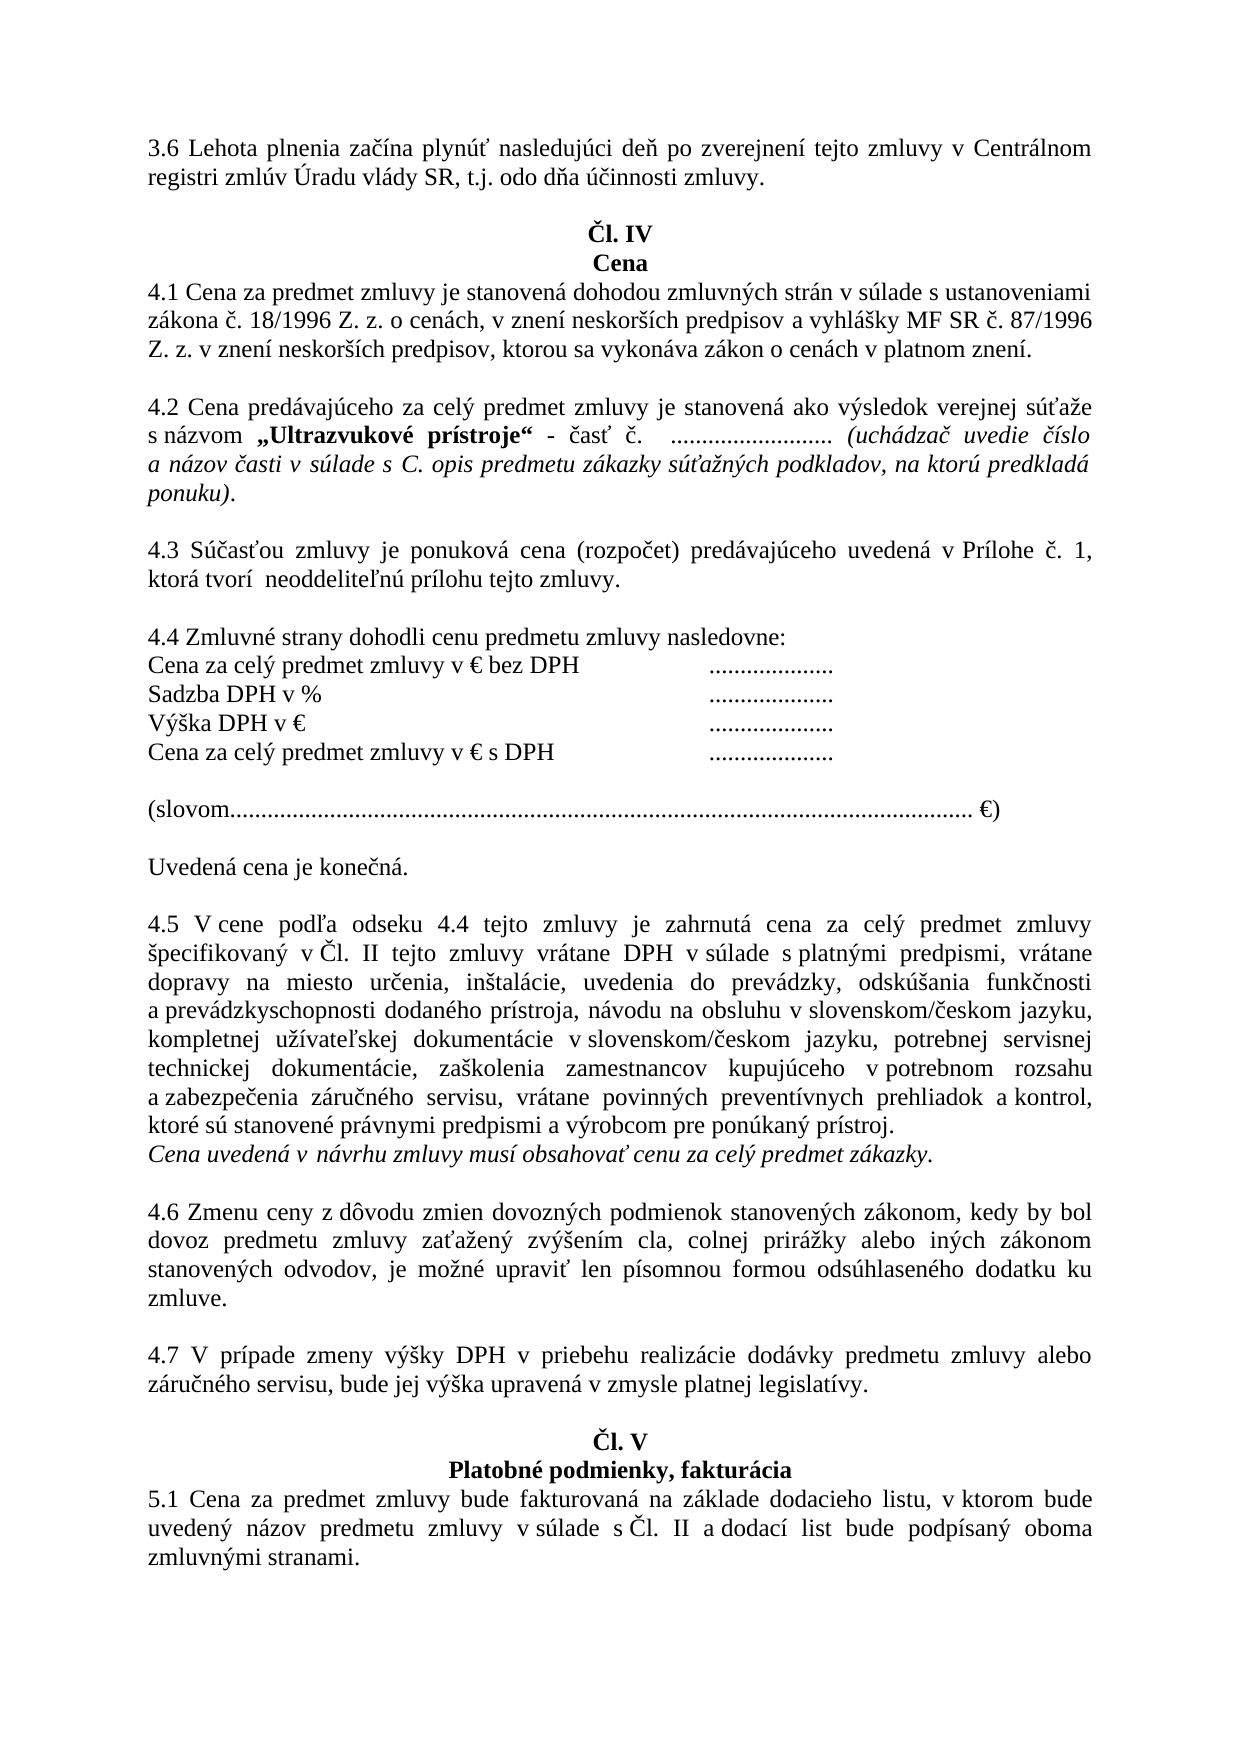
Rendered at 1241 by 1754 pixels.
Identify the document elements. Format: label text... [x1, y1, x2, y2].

text Uvedená cena je konečná. [148, 852, 1093, 880]
text 4.2 Cena predávajúceho za celý predmet zmluvy je stanovená ako výsledok verejnej súťaže s názvom „Ultrazvukové prístroje“ - časť č. .......................... (uchádzač uvedie číslo a názov časti v súlade s C. opis predmetu zákazky súťažných podkladov, na ktorú predkladá ponuku). [148, 392, 1093, 507]
text Platobné podmienky, fakturácia [148, 1455, 1093, 1484]
text 4.4 Zmluvné strany dohodli cenu predmetu zmluvy nasledovne: [148, 622, 1093, 650]
text Čl. IV [148, 219, 1093, 248]
text Výška DPH v € .................... [148, 708, 1093, 737]
text Cena uvedená v návrhu zmluvy musí obsahovať cenu za celý predmet zákazky. [148, 1139, 1093, 1168]
text Cena za celý predmet zmluvy v € bez DPH .................... [148, 650, 1093, 679]
text (slovom....................................................................................................................... €) [148, 794, 1093, 823]
text 4.3 Súčasťou zmluvy je ponuková cena (rozpočet) predávajúceho uvedená v Prílohe č. 1, ktorá tvorí neoddeliteľnú prílohu tejto zmluvy. [148, 535, 1093, 593]
text 4.1 Cena za predmet zmluvy je stanovená dohodou zmluvných strán v súlade s ustanoveniami zákona č. 18/1996 Z. z. o cenách, v znení neskorších predpisov a vyhlášky MF SR č. 87/1996 Z. z. v znení neskorších predpisov, ktorou sa vykonáva zákon o cenách v platnom znení. [148, 277, 1093, 363]
text 4.5 V cene podľa odseku 4.4 tejto zmluvy je zahrnutá cena za celý predmet zmluvy špecifikovaný v Čl. II tejto zmluvy vrátane DPH v súlade s platnými predpismi, vrátane dopravy na miesto určenia, inštalácie, uvedenia do prevádzky, odskúšania funkčnosti a prevádzkyschopnosti dodaného prístroja, návodu na obsluhu v slovenskom/českom jazyku, kompletnej užívateľskej dokumentácie v slovenskom/českom jazyku, potrebnej servisnej technickej dokumentácie, zaškolenia zamestnancov kupujúceho v potrebnom rozsahu a zabezpečenia záručného servisu, vrátane povinných preventívnych prehliadok a kontrol, ktoré sú stanovené právnymi predpismi a výrobcom pre ponúkaný prístroj. [148, 909, 1093, 1139]
text Sadzba DPH v % .................... [148, 679, 1093, 708]
text 4.6 Zmenu ceny z dôvodu zmien dovozných podmienok stanovených zákonom, kedy by bol dovoz predmetu zmluvy zaťažený zvýšením cla, colnej prirážky alebo iných zákonom stanovených odvodov, je možné upraviť len písomnou formou odsúhlaseného dodatku ku zmluve. [148, 1197, 1093, 1312]
text Čl. V [148, 1427, 1093, 1455]
text Cena [148, 248, 1093, 277]
text 5.1 Cena za predmet zmluvy bude fakturovaná na základe dodacieho listu, v ktorom bude uvedený názov predmetu zmluvy v súlade s Čl. II a dodací list bude podpísaný oboma zmluvnými stranami. [148, 1484, 1093, 1570]
text 4.7 V prípade zmeny výšky DPH v priebehu realizácie dodávky predmetu zmluvy alebo záručného servisu, bude jej výška upravená v zmysle platnej legislatívy. [148, 1340, 1093, 1398]
text Cena za celý predmet zmluvy v € s DPH .................... [148, 737, 1093, 765]
text 3.6 Lehota plnenia začína plynúť nasledujúci deň po zverejnení tejto zmluvy v Centrálnom registri zmlúv Úradu vlády SR, t.j. odo dňa účinnosti zmluvy. [148, 133, 1093, 190]
